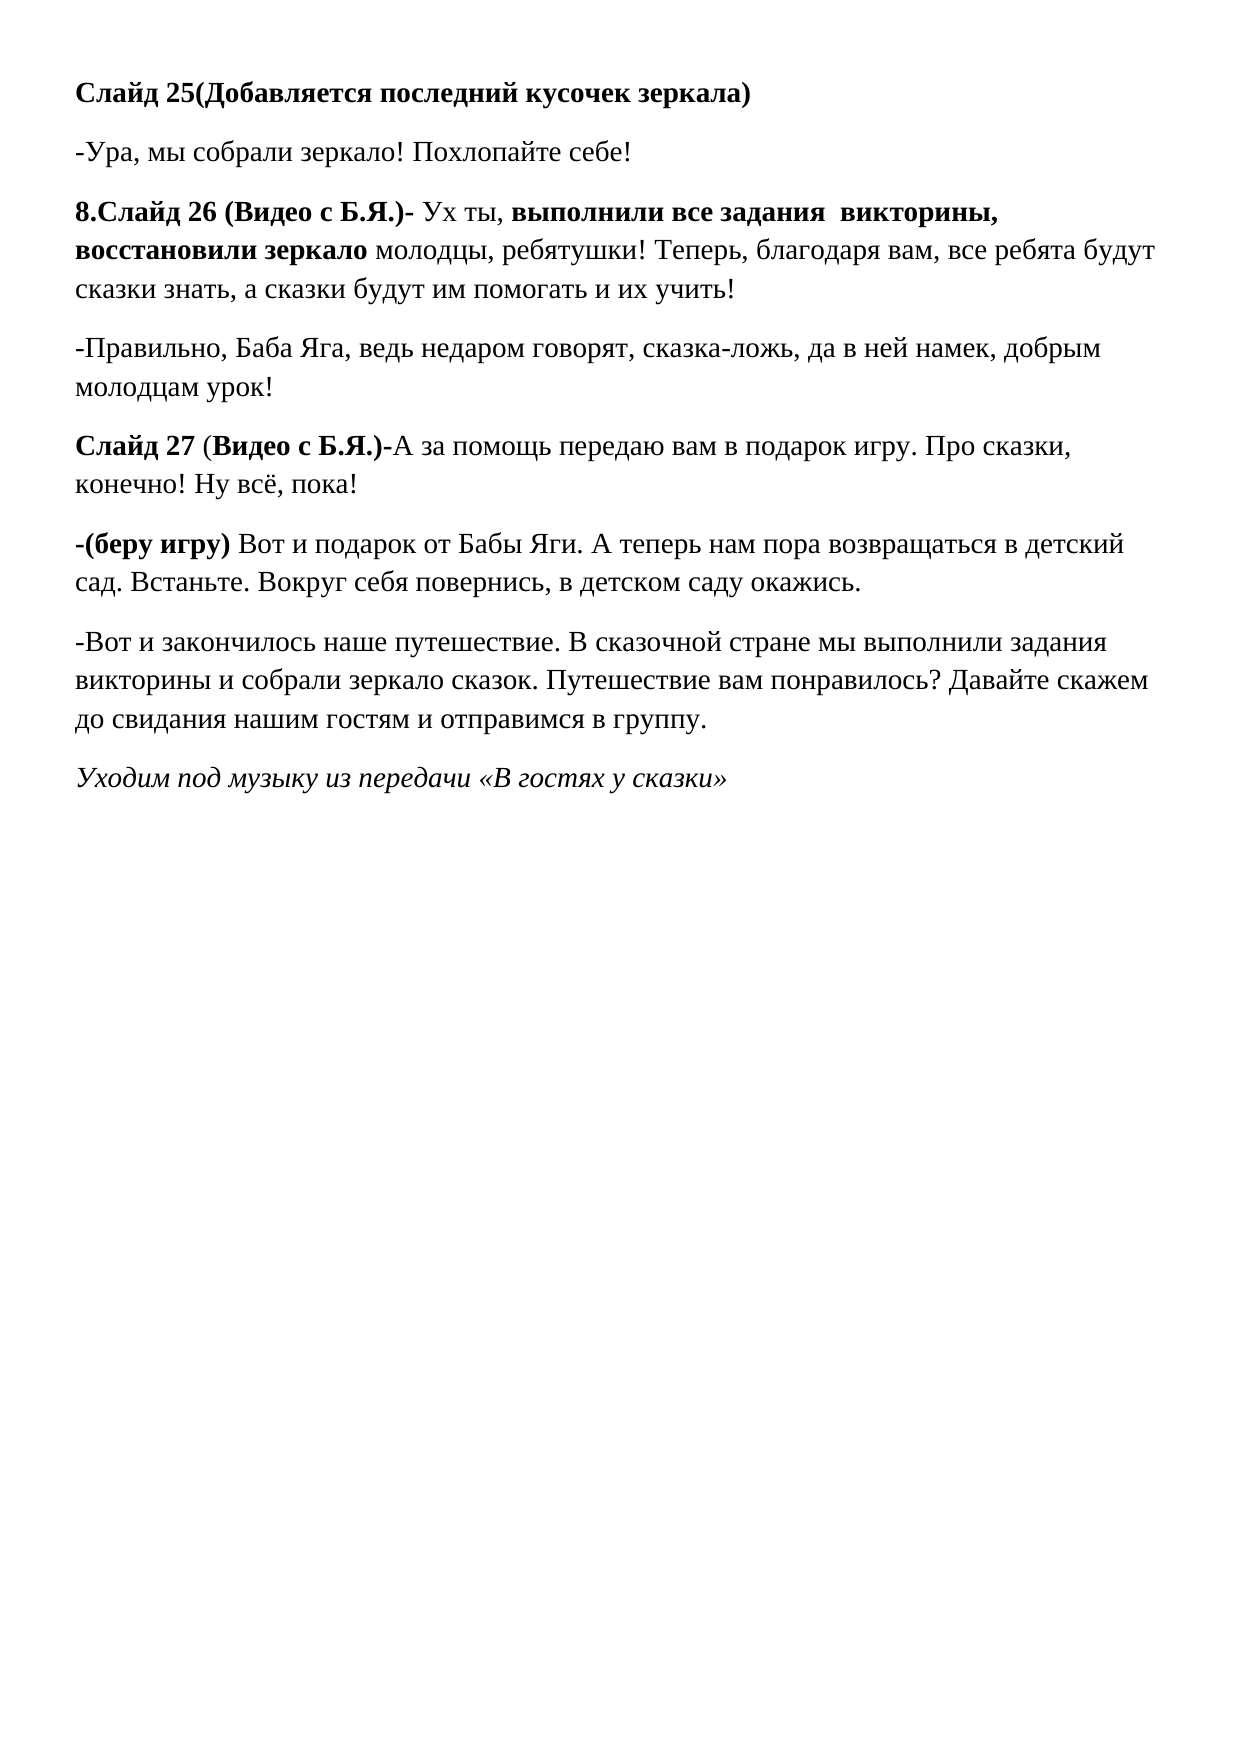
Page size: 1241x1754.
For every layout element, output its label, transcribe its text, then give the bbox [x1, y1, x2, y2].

text 8.Слайд 26 (Видео с Б.Я.)- Ух ты, выполнили все задания викторины, восстановили зеркало молодцы, ребятушки! Теперь, благодаря вам, все ребята будут сказки знать, а сказки будут им помогать и их учить! [75, 194, 1165, 304]
text -Ура, мы собрали зеркало! Похлопайте себе! [75, 134, 1165, 168]
text -(беру игру) Вот и подарок от Бабы Яги. А теперь нам пора возвращаться в детский сад. Встаньте. Вокруг себя повернись, в детском саду окажись. [75, 526, 1165, 598]
text Уходим под музыку из передачи «В гостях у сказки» [75, 760, 1165, 794]
text Слайд 25(Добавляется последний кусочек зеркала) [75, 75, 1165, 108]
text Слайд 27 (Видео с Б.Я.)-А за помощь передаю вам в подарок игру. Про сказки, конечно! Ну всё, пока! [75, 428, 1165, 500]
text -Правильно, Баба Яга, ведь недаром говорят, сказка-ложь, да в ней намек, добрым молодцам урок! [75, 330, 1165, 402]
text -Вот и закончилось наше путешествие. В сказочной стране мы выполнили задания викторины и собрали зеркало сказок. Путешествие вам понравилось? Давайте скажем до свидания нашим гостям и отправимся в группу. [75, 624, 1165, 734]
